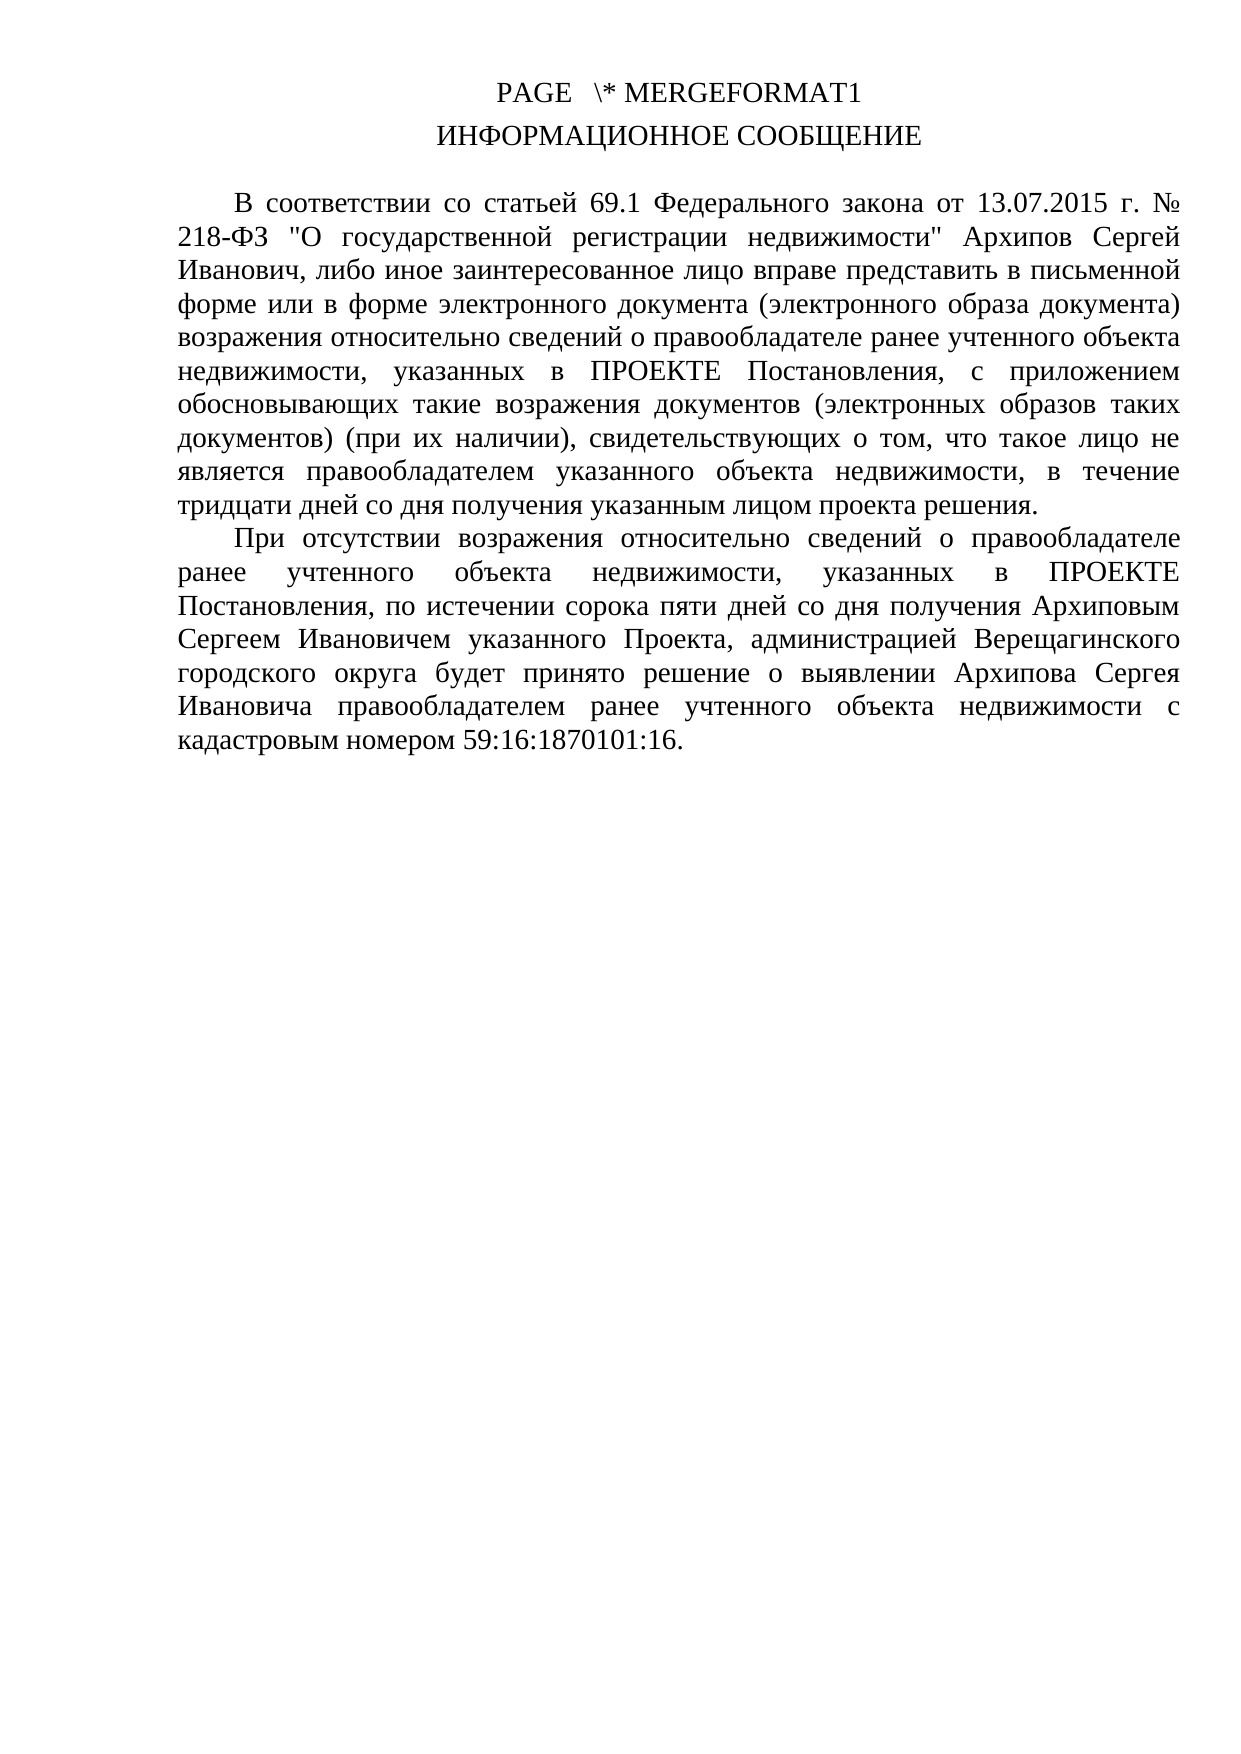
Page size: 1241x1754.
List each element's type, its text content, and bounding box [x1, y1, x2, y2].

text ИНФОРМАЦИОННОЕ СООБЩЕНИЕ [177, 118, 1181, 152]
text При отсутствии возражения относительно сведений о правообладателе ранее учтенного объекта недвижимости, указанных в ПРОЕКТЕ Постановления, по истечении сорока пяти дней со дня получения Архиповым Сергеем Ивановичем указанного Проекта, администрацией Верещагинского городского округа будет принято решение о выявлении Архипова Сергея Ивановича правообладателем ранее учтенного объекта недвижимости с кадастровым номером 59:16:1870101:16. [177, 521, 1181, 755]
text В соответствии со статьей 69.1 Федерального закона от 13.07.2015 г. № 218-ФЗ "О государственной регистрации недвижимости" Архипов Сергей Иванович, либо иное заинтересованное лицо вправе представить в письменной форме или в форме электронного документа (электронного образа документа) возражения относительно сведений о правообладателе ранее учтенного объекта недвижимости, указанных в ПРОЕКТЕ Постановления, с приложением обосновывающих такие возражения документов (электронных образов таких документов) (при их наличии), свидетельствующих о том, что такое лицо не является правообладателем указанного объекта недвижимости, в течение тридцати дней со дня получения указанным лицом проекта решения. [177, 185, 1181, 521]
